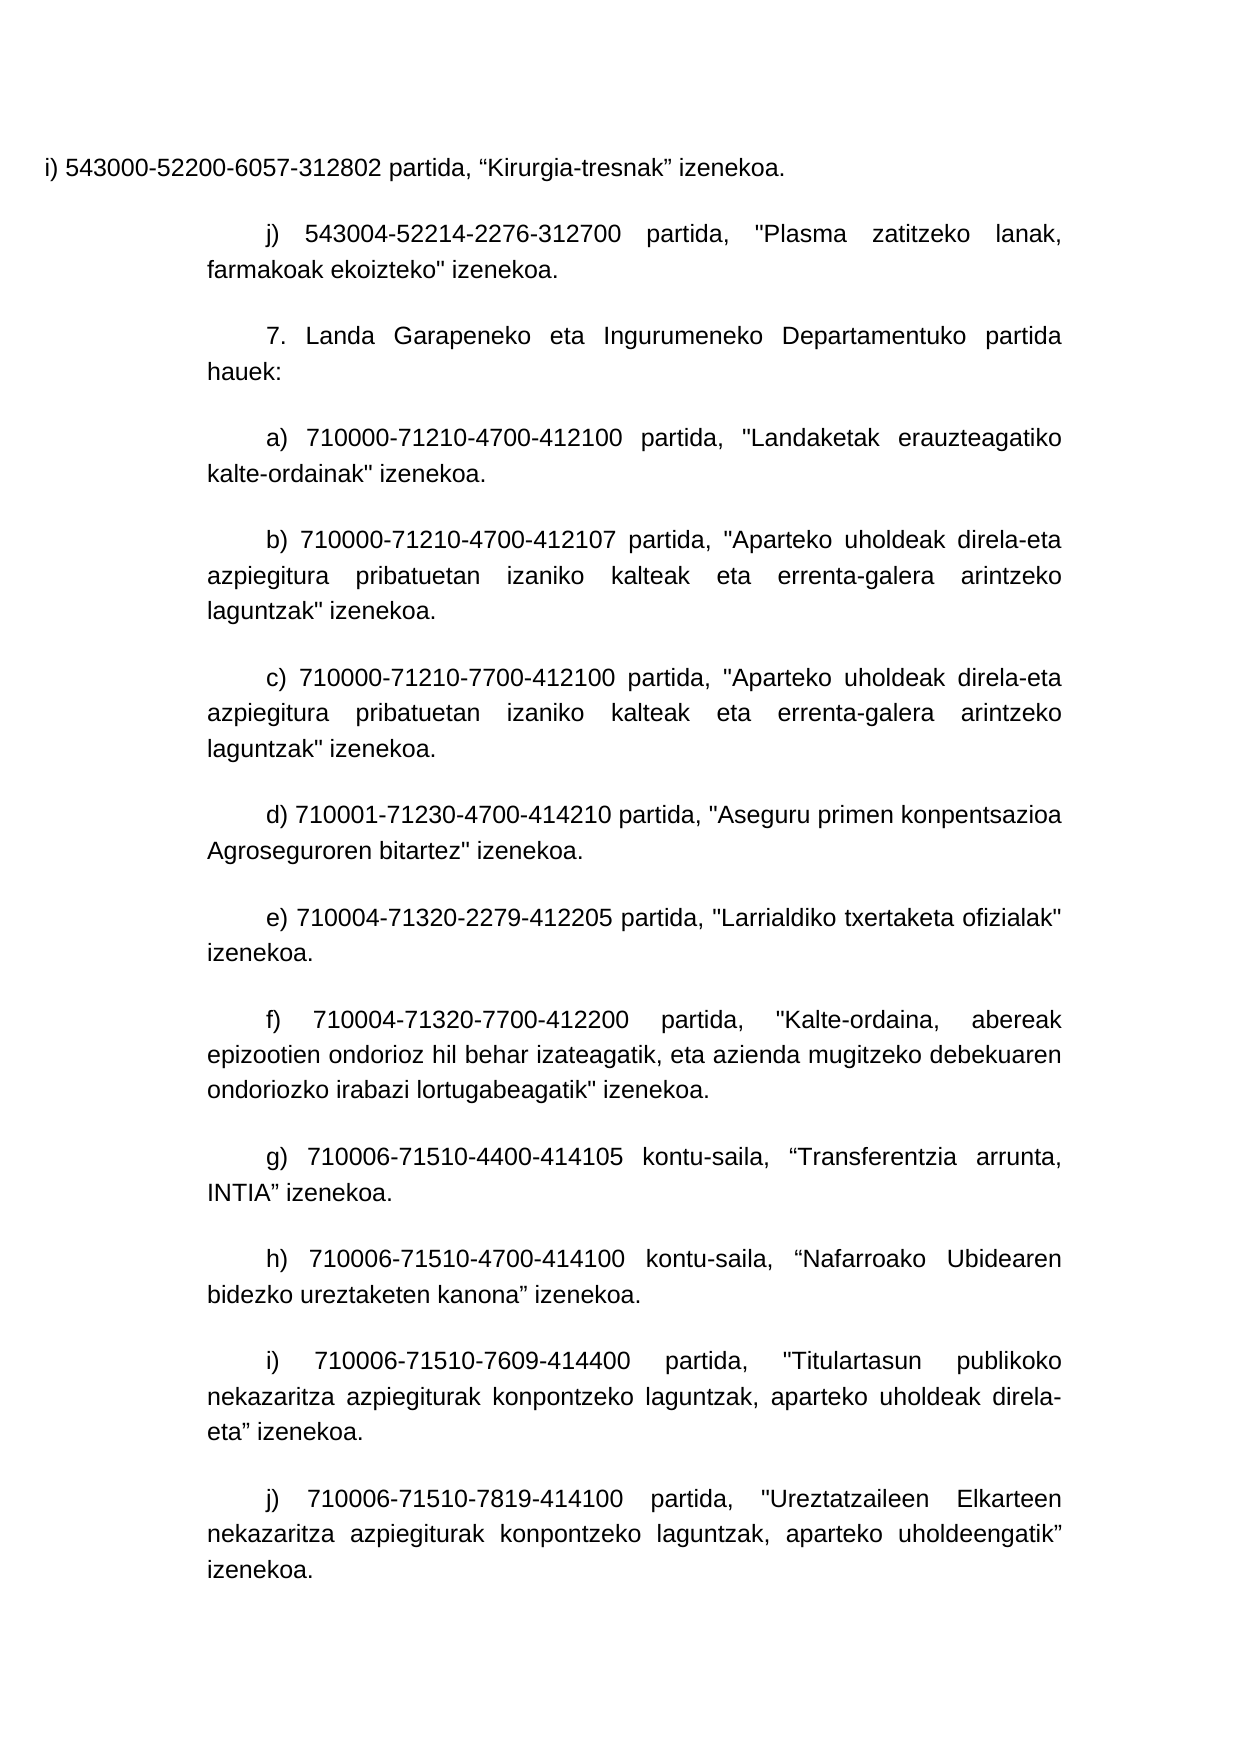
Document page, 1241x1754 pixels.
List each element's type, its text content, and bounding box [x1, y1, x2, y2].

text e) 710004-71320-2279-412205 partida, "Larrialdiko txertaketa ofizialak" izenekoa. [207, 898, 1063, 968]
text j) 710006-71510-7819-414100 partida, "Ureztatzaileen Elkarteen nekazaritza azpiegiturak konpontzeko laguntzak, aparteko uholdeengatik” izenekoa. [207, 1479, 1063, 1585]
text i) 710006-71510-7609-414400 partida, "Titulartasun publikoko nekazaritza azpiegiturak konpontzeko laguntzak, aparteko uholdeak direla-eta” izenekoa. [207, 1341, 1063, 1448]
text a) 710000-71210-4700-412100 partida, "Landaketak erauzteagatiko kalte-ordainak" izenekoa. [207, 418, 1063, 489]
text 7. Landa Garapeneko eta Ingurumeneko Departamentuko partida hauek: [207, 316, 1063, 387]
text c) 710000-71210-7700-412100 partida, "Aparteko uholdeak direla-eta azpiegitura pribatuetan izaniko kalteak eta errenta-galera arintzeko laguntzak" izenekoa. [207, 658, 1063, 764]
text g) 710006-71510-4400-414105 kontu-saila, “Transferentzia arrunta, INTIA” izenekoa. [207, 1137, 1063, 1208]
text i) 543000-52200-6057-312802 partida, “Kirurgia-tresnak” izenekoa. [44, 148, 1063, 183]
text b) 710000-71210-4700-412107 partida, "Aparteko uholdeak direla-eta azpiegitura pribatuetan izaniko kalteak eta errenta-galera arintzeko laguntzak" izenekoa. [207, 521, 1063, 627]
text d) 710001-71230-4700-414210 partida, "Aseguru primen konpentsazioa Agroseguroren bitartez" izenekoa. [207, 796, 1063, 866]
text h) 710006-71510-4700-414100 kontu-saila, “Nafarroako Ubidearen bidezko ureztaketen kanona” izenekoa. [207, 1239, 1063, 1310]
text f) 710004-71320-7700-412200 partida, "Kalte-ordaina, abereak epizootien ondorioz hil behar izateagatik, eta azienda mugitzeko debekuaren ondoriozko irabazi lortugabeagatik" izenekoa. [207, 1000, 1063, 1106]
text j) 543004-52214-2276-312700 partida, "Plasma zatitzeko lanak, farmakoak ekoizteko" izenekoa. [207, 214, 1063, 285]
